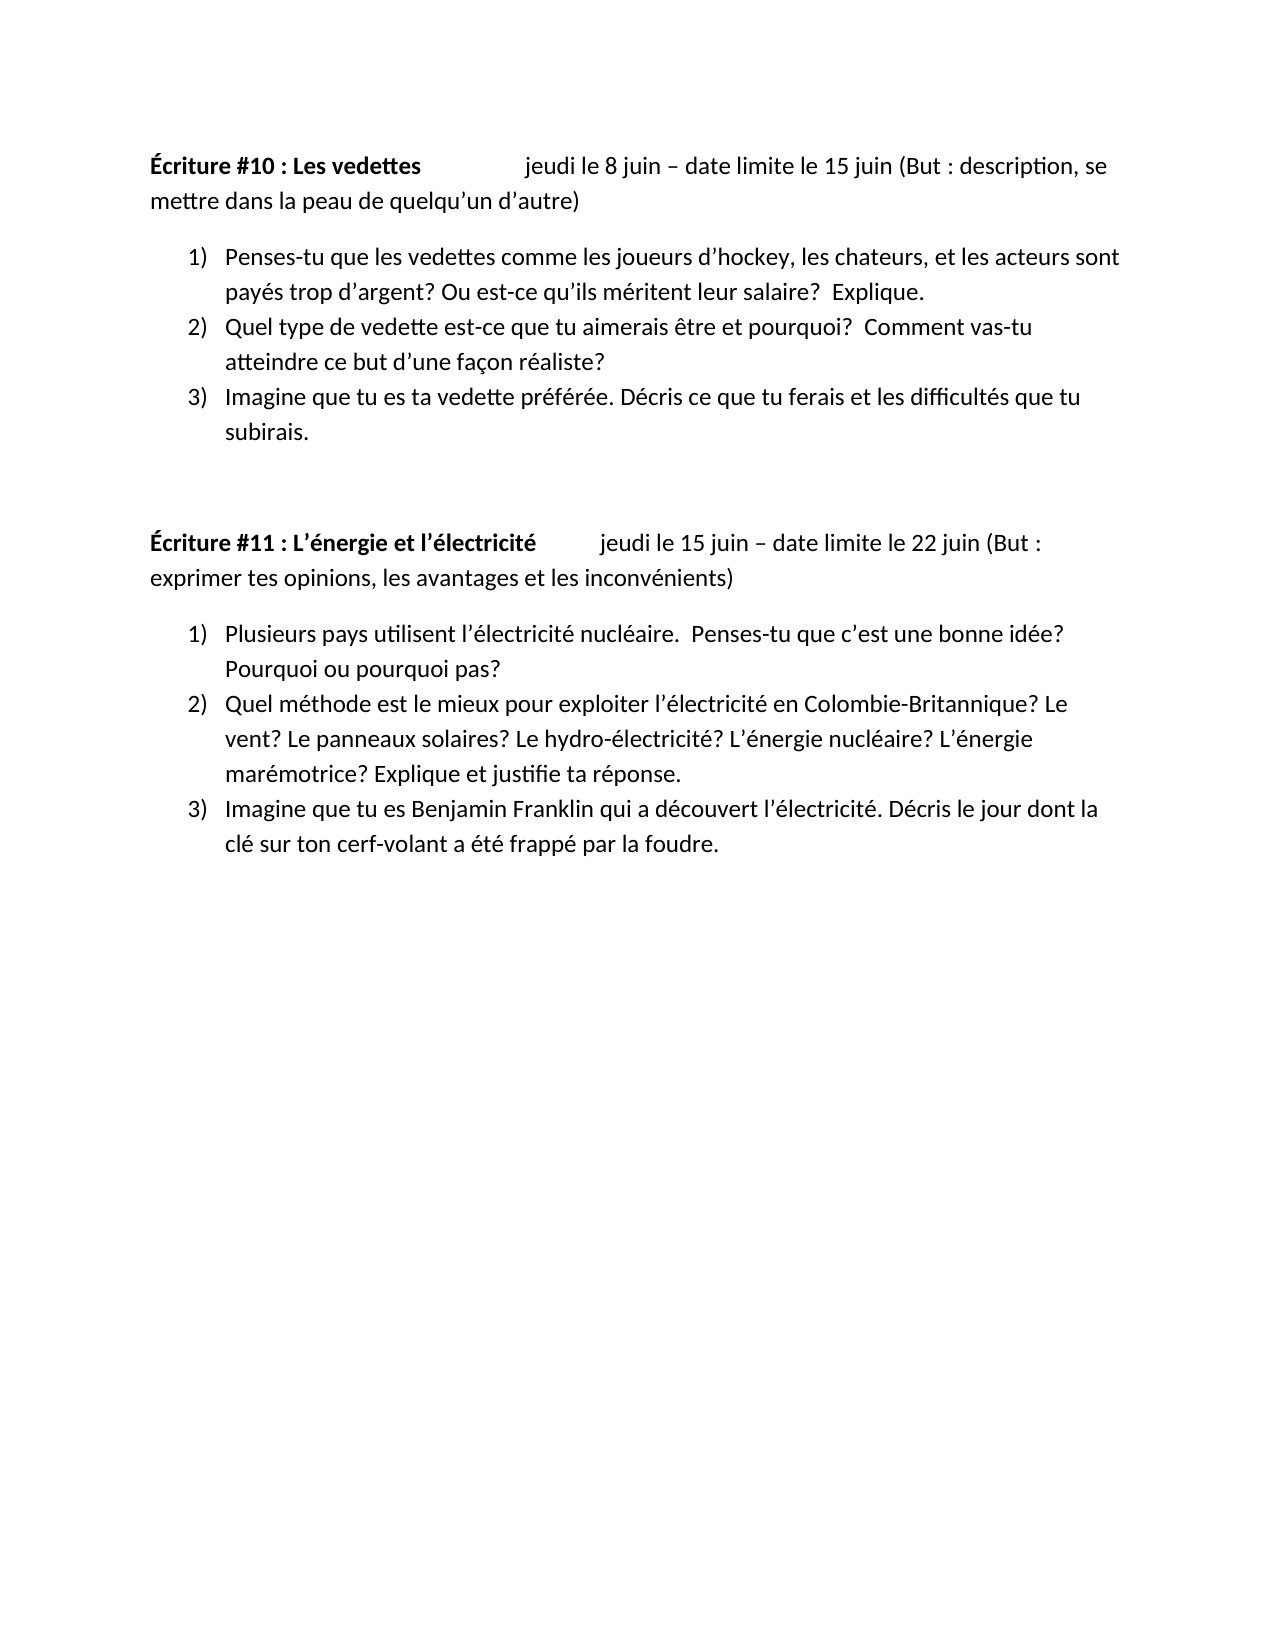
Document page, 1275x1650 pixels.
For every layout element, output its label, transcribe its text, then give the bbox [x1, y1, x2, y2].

text Écriture #11 : L’énergie et l’électricité jeudi le 15 juin – date limite le 22 juin (But : exprimer tes opinions, les avantages et les inconvénients) [150, 527, 1125, 593]
text Écriture #10 : Les vedettes jeudi le 8 juin – date limite le 15 juin (But : description, se mettre dans la peau de quelqu’un d’autre) [150, 150, 1125, 216]
list Imagine que tu es ta vedette préférée. Décris ce que tu ferais et les difficultés que tu subirais. [187, 381, 1125, 446]
list Quel méthode est le mieux pour exploiter l’électricité en Colombie-Britannique? Le vent? Le panneaux solaires? Le hydro-électricité? L’énergie nucléaire? L’énergie marémotrice? Explique et justifie ta réponse. [187, 688, 1125, 789]
list Quel type de vedette est-ce que tu aimerais être et pourquoi? Comment vas-tu atteindre ce but d’une façon réaliste? [187, 311, 1125, 376]
list Penses-tu que les vedettes comme les joueurs d’hockey, les chateurs, et les acteurs sont payés trop d’argent? Ou est-ce qu’ils méritent leur salaire? Explique. [187, 241, 1125, 306]
list Plusieurs pays utilisent l’électricité nucléaire. Penses-tu que c’est une bonne idée? Pourquoi ou pourquoi pas? [187, 618, 1125, 684]
list Imagine que tu es Benjamin Franklin qui a découvert l’électricité. Décris le jour dont la clé sur ton cerf-volant a été frappé par la foudre. [187, 793, 1125, 859]
